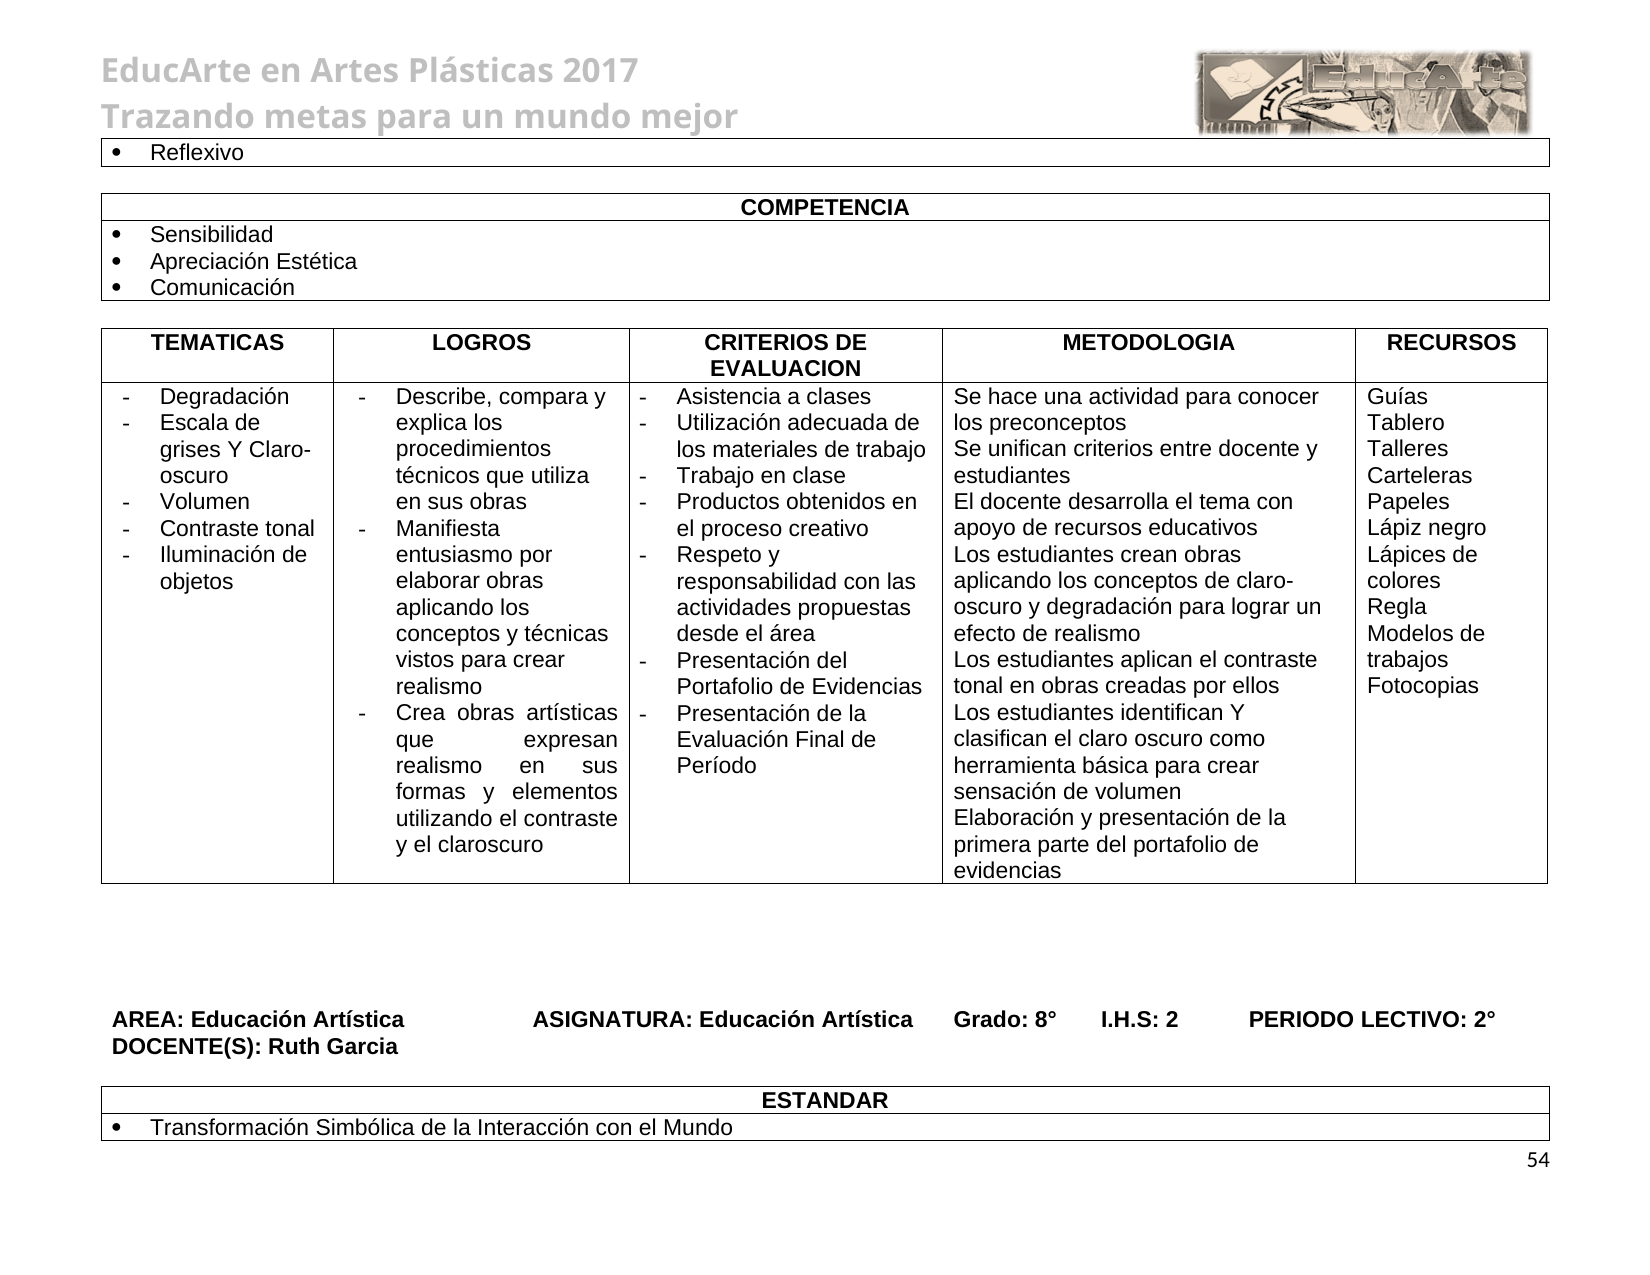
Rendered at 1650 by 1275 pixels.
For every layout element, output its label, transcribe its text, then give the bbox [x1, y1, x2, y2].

table_cell Describe, compara y explica los procedimientos técnicos que utiliza en sus obras Manifiesta entusiasmo por elaborar obras aplicando los conceptos y técnicas vistos para crear realismo Crea obras artísticas que expresan realismo en sus formas y elementos utilizando el contraste y el claroscuro [334, 383, 629, 883]
table_cell DOCENTE(S): Ruth Garcia [100, 1033, 1547, 1059]
table_header METODOLOGIA [943, 329, 1355, 382]
table_cell Asistencia a clases Utilización adecuada de los materiales de trabajo Trabajo en clase Productos obtenidos en el proceso creativo Respeto y responsabilidad con las actividades propuestas desde el área Presentación del Portafolio de Evidencias Presentación de la Evaluación Final de Período [630, 383, 942, 883]
table_cell Degradación Escala de grises Y Claro-oscuro Volumen Contraste tonal Iluminación de objetos [102, 383, 333, 883]
table_header RECURSOS [1356, 329, 1547, 382]
table_header PERIODO LECTIVO: 2° [1237, 1006, 1547, 1033]
table_header Grado: 8° [942, 1006, 1089, 1033]
table_header I.H.S: 2 [1090, 1006, 1237, 1033]
table_cell Sensibilidad Apreciación Estética Comunicación [102, 221, 1549, 300]
table_header COMPETENCIA [102, 194, 1549, 220]
table_header ASIGNATURA: Educación Artística [521, 1006, 942, 1033]
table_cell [102, 1114, 1549, 1140]
table_header AREA: Educación Artística [100, 1006, 521, 1033]
table_header TEMATICAS [102, 329, 333, 382]
table_header LOGROS [334, 329, 629, 382]
table_cell Reflexivo [102, 139, 1549, 166]
table_cell Se hace una actividad para conocer los preconceptos Se unifican criterios entre docente y estudiantes El docente desarrolla el tema con apoyo de recursos educativos Los estudiantes crean obras aplicando los conceptos de claro-oscuro y degradación para lograr un efecto de realismo Los estudiantes aplican el contraste tonal en obras creadas por ellos Los estudiantes identifican Y clasifican el claro oscuro como herramienta básica para crear sensación de volumen Elaboración y presentación de la primera parte del portafolio de evidencias [943, 383, 1355, 883]
table_header ESTANDAR [102, 1087, 1549, 1113]
table_header CRITERIOS DE EVALUACION [630, 329, 942, 382]
table_cell Guías Tablero Talleres Carteleras Papeles Lápiz negro Lápices de colores Regla Modelos de trabajos Fotocopias [1356, 383, 1547, 883]
